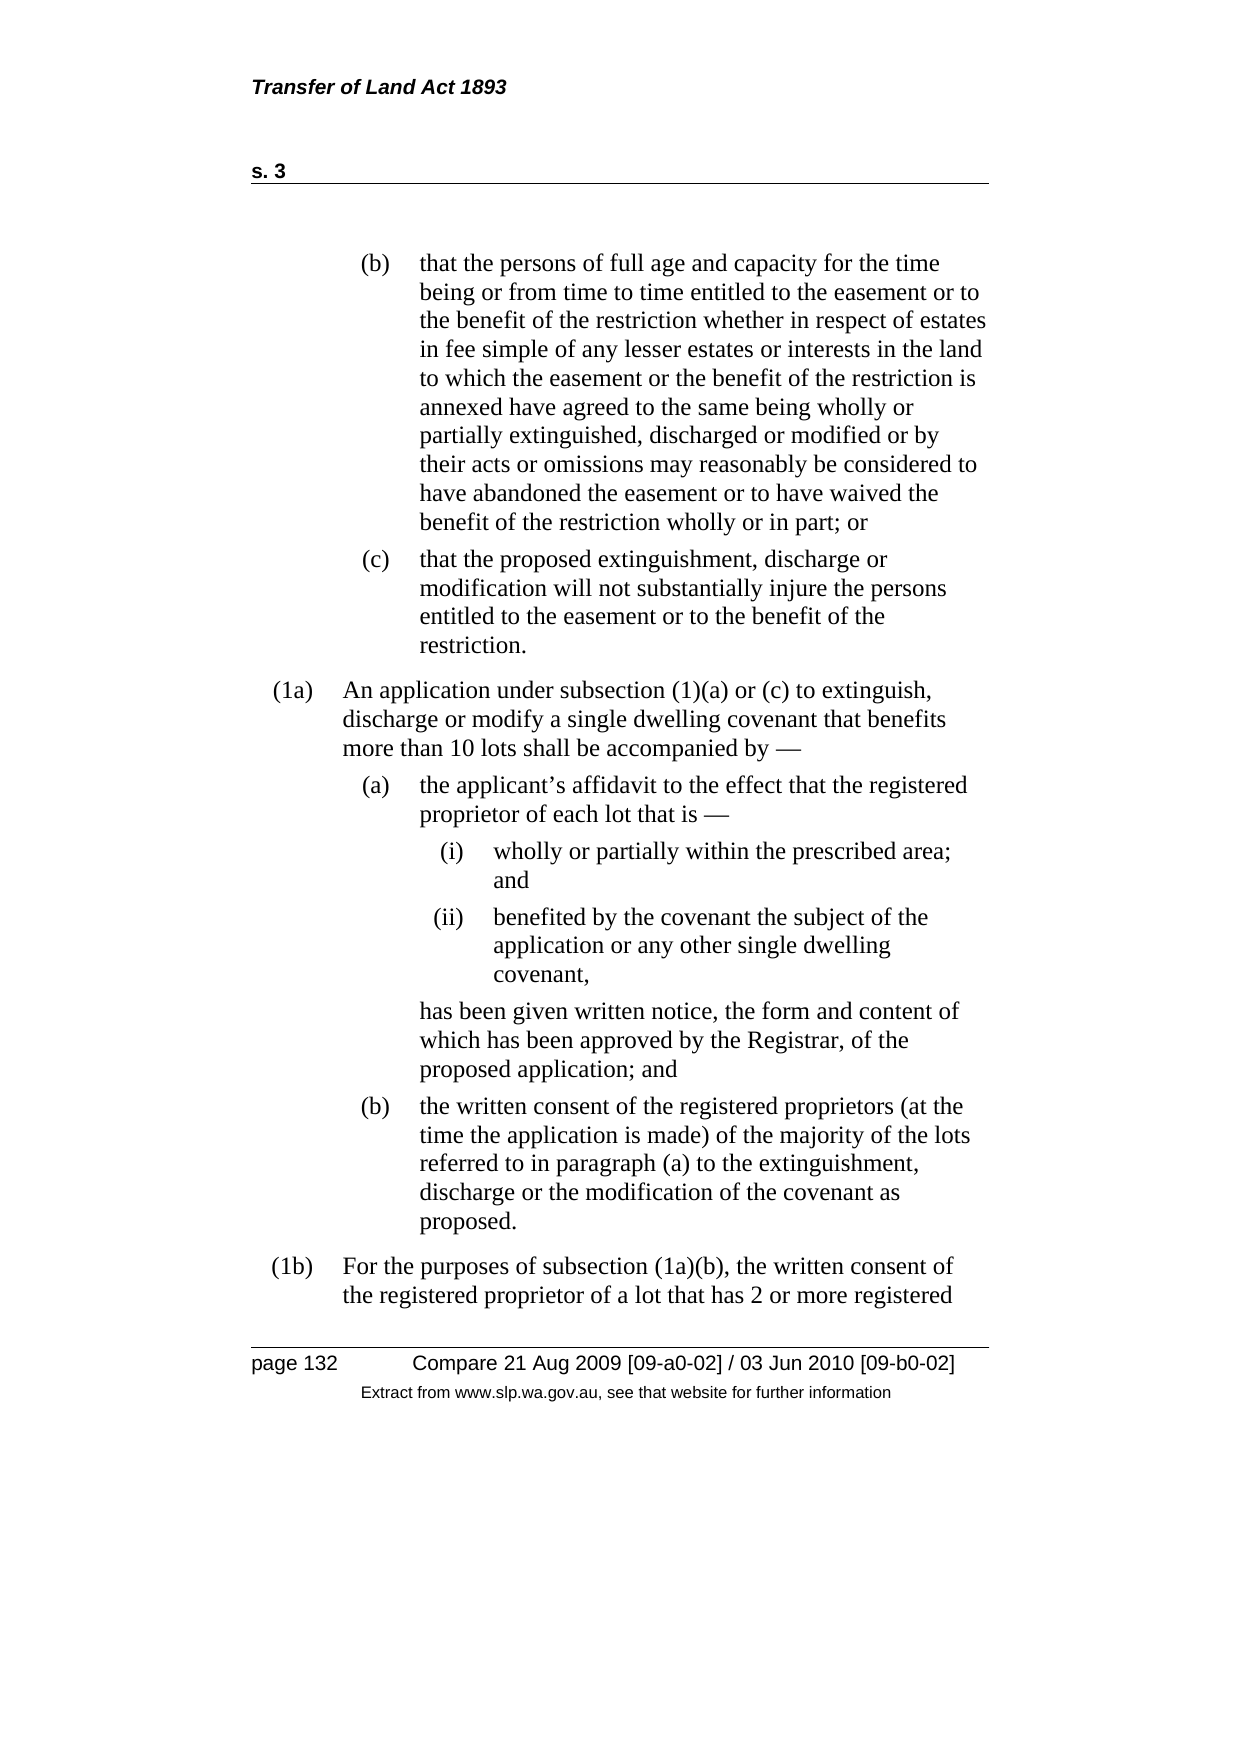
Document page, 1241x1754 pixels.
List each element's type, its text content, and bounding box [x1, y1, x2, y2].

text (b) the written consent of the registered proprietors (at the time the application is made) of the majority of the lots referred to in paragraph (a) to the extinguishment, discharge or the modification of the covenant as proposed. [251, 1091, 989, 1235]
text (i) wholly or partially within the prescribed area; and [251, 836, 989, 893]
text (b) that the persons of full age and capacity for the time being or from time to time entitled to the easement or to the benefit of the restriction whether in respect of estates in fee simple of any lesser estates or interests in the land to which the easement or the benefit of the restriction is annexed have agreed to the same being wholly or partially extinguished, discharged or modified or by their acts or omissions may reasonably be considered to have abandoned the easement or to have waived the benefit of the restriction wholly or in part; or [251, 248, 989, 536]
text (c) that the proposed extinguishment, discharge or modification will not substantially injure the persons entitled to the easement or to the benefit of the restriction. [251, 544, 989, 659]
text has been given written notice, the form and content of which has been approved by the Registrar, of the proposed application; and [251, 996, 989, 1083]
text (a) the applicant’s affidavit to the effect that the registered proprietor of each lot that is — [251, 770, 989, 828]
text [251, 1251, 989, 1309]
text (1a) An application under subsection (1)(a) or (c) to extinguish, discharge or modify a single dwelling covenant that benefits more than 10 lots shall be accompanied by — [251, 676, 989, 762]
text (ii) benefited by the covenant the subject of the application or any other single dwelling covenant, [251, 902, 989, 988]
